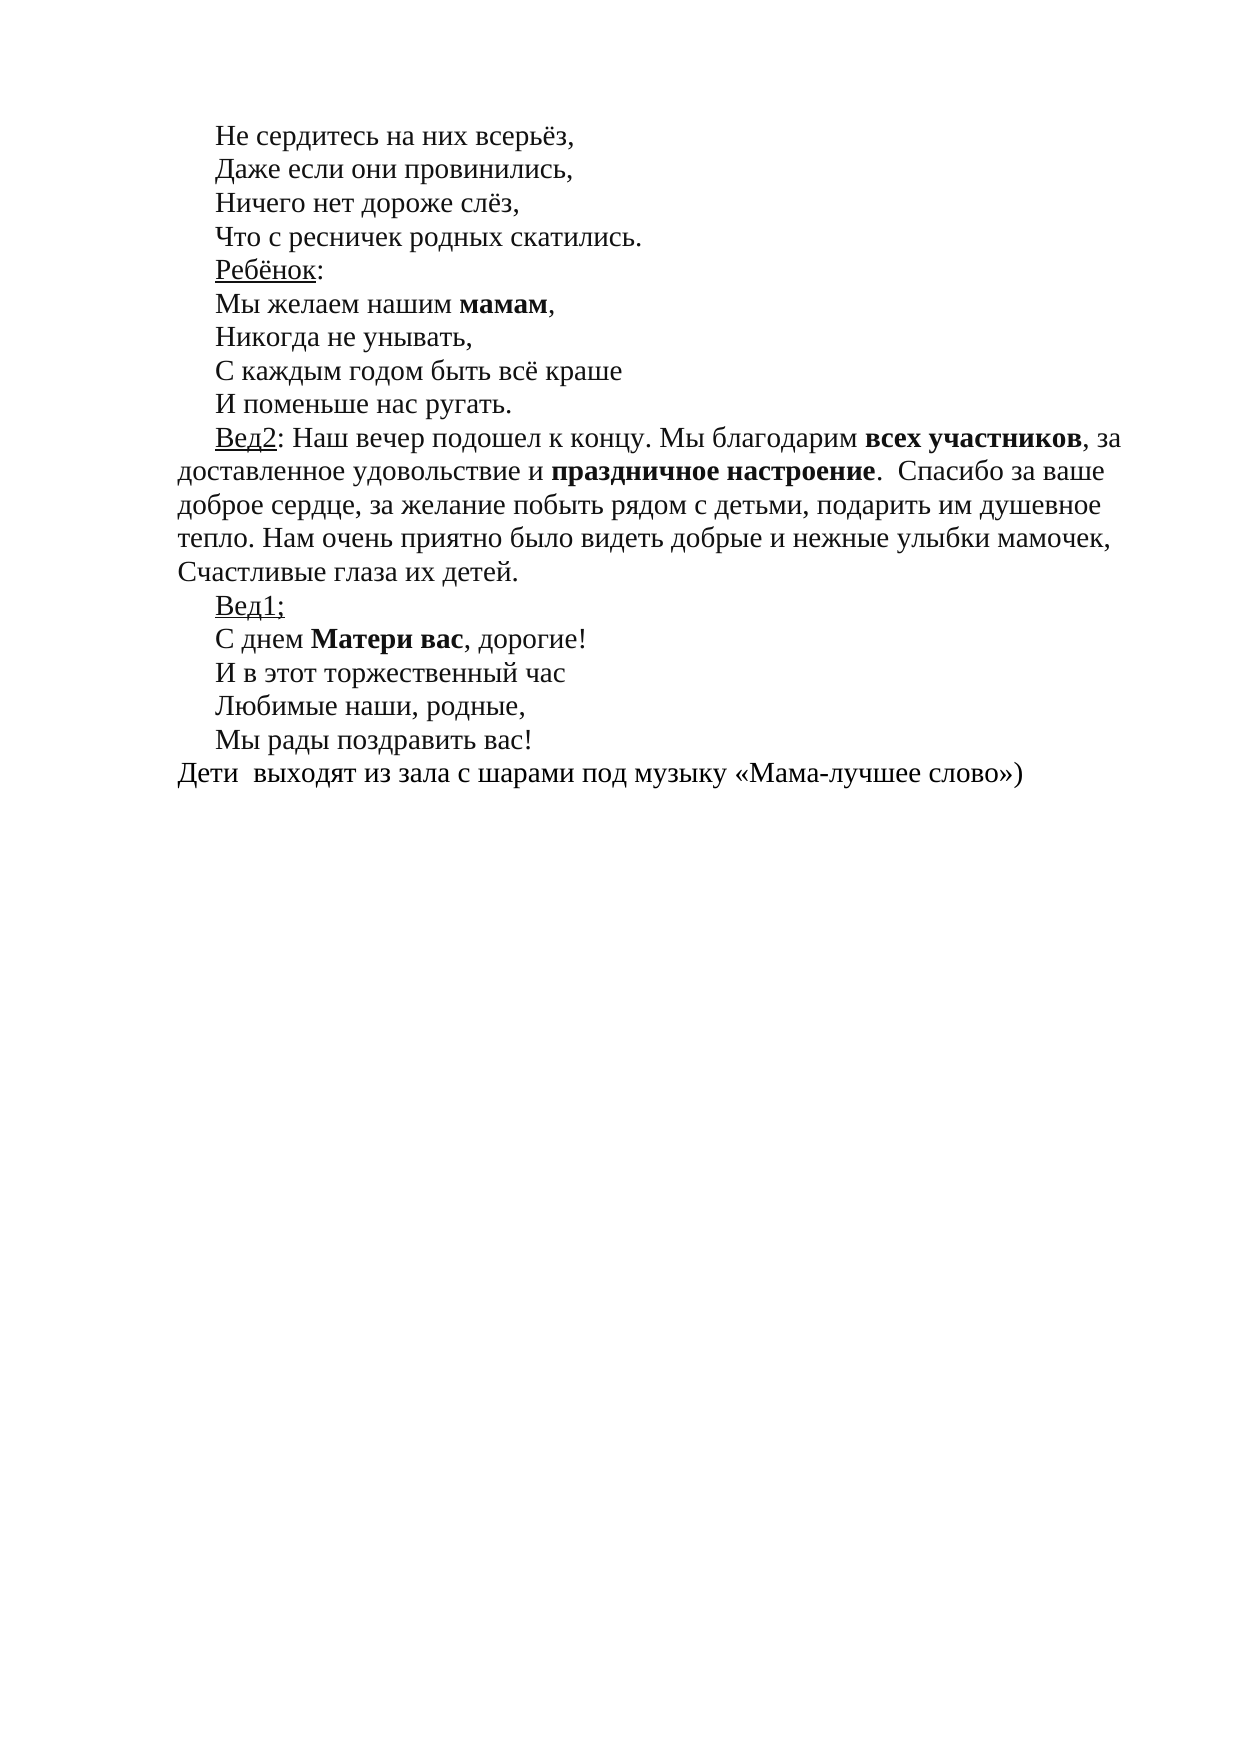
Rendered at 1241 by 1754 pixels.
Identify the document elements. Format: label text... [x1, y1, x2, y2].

text И поменьше нас ругать. [177, 386, 1152, 420]
text Дети выходят из зала с шарами под музыку «Мама-лучшее слово») [177, 755, 1152, 789]
text Не сердитесь на них всерьёз, [177, 118, 1152, 152]
text Вед1; [177, 588, 1152, 621]
text Ребёнок: [177, 252, 1152, 286]
text Никогда не унывать, [177, 319, 1152, 353]
text Что с ресничек родных скатились. [177, 219, 1152, 252]
text Ничего нет дороже слёз, [177, 185, 1152, 219]
text С каждым годом быть всё краше [177, 353, 1152, 386]
text Любимые наши, родные, [177, 688, 1152, 722]
text С днем Матери вас, дорогие! [177, 621, 1152, 655]
text Даже если они провинились, [177, 152, 1152, 185]
text Вед2: Наш вечер подошел к концу. Мы благодарим всех участников, за доставленное удовольствие и праздничное настроение. Спасибо за ваше доброе сердце, за желание побыть рядом с детьми, подарить им душевное тепло. Нам очень приятно было видеть добрые и нежные улыбки мамочек, Счастливые глаза их детей. [177, 420, 1152, 588]
text Мы рады поздравить вас! [177, 722, 1152, 755]
text Мы желаем нашим мамам, [177, 286, 1152, 319]
text И в этот торжественный час [177, 655, 1152, 688]
